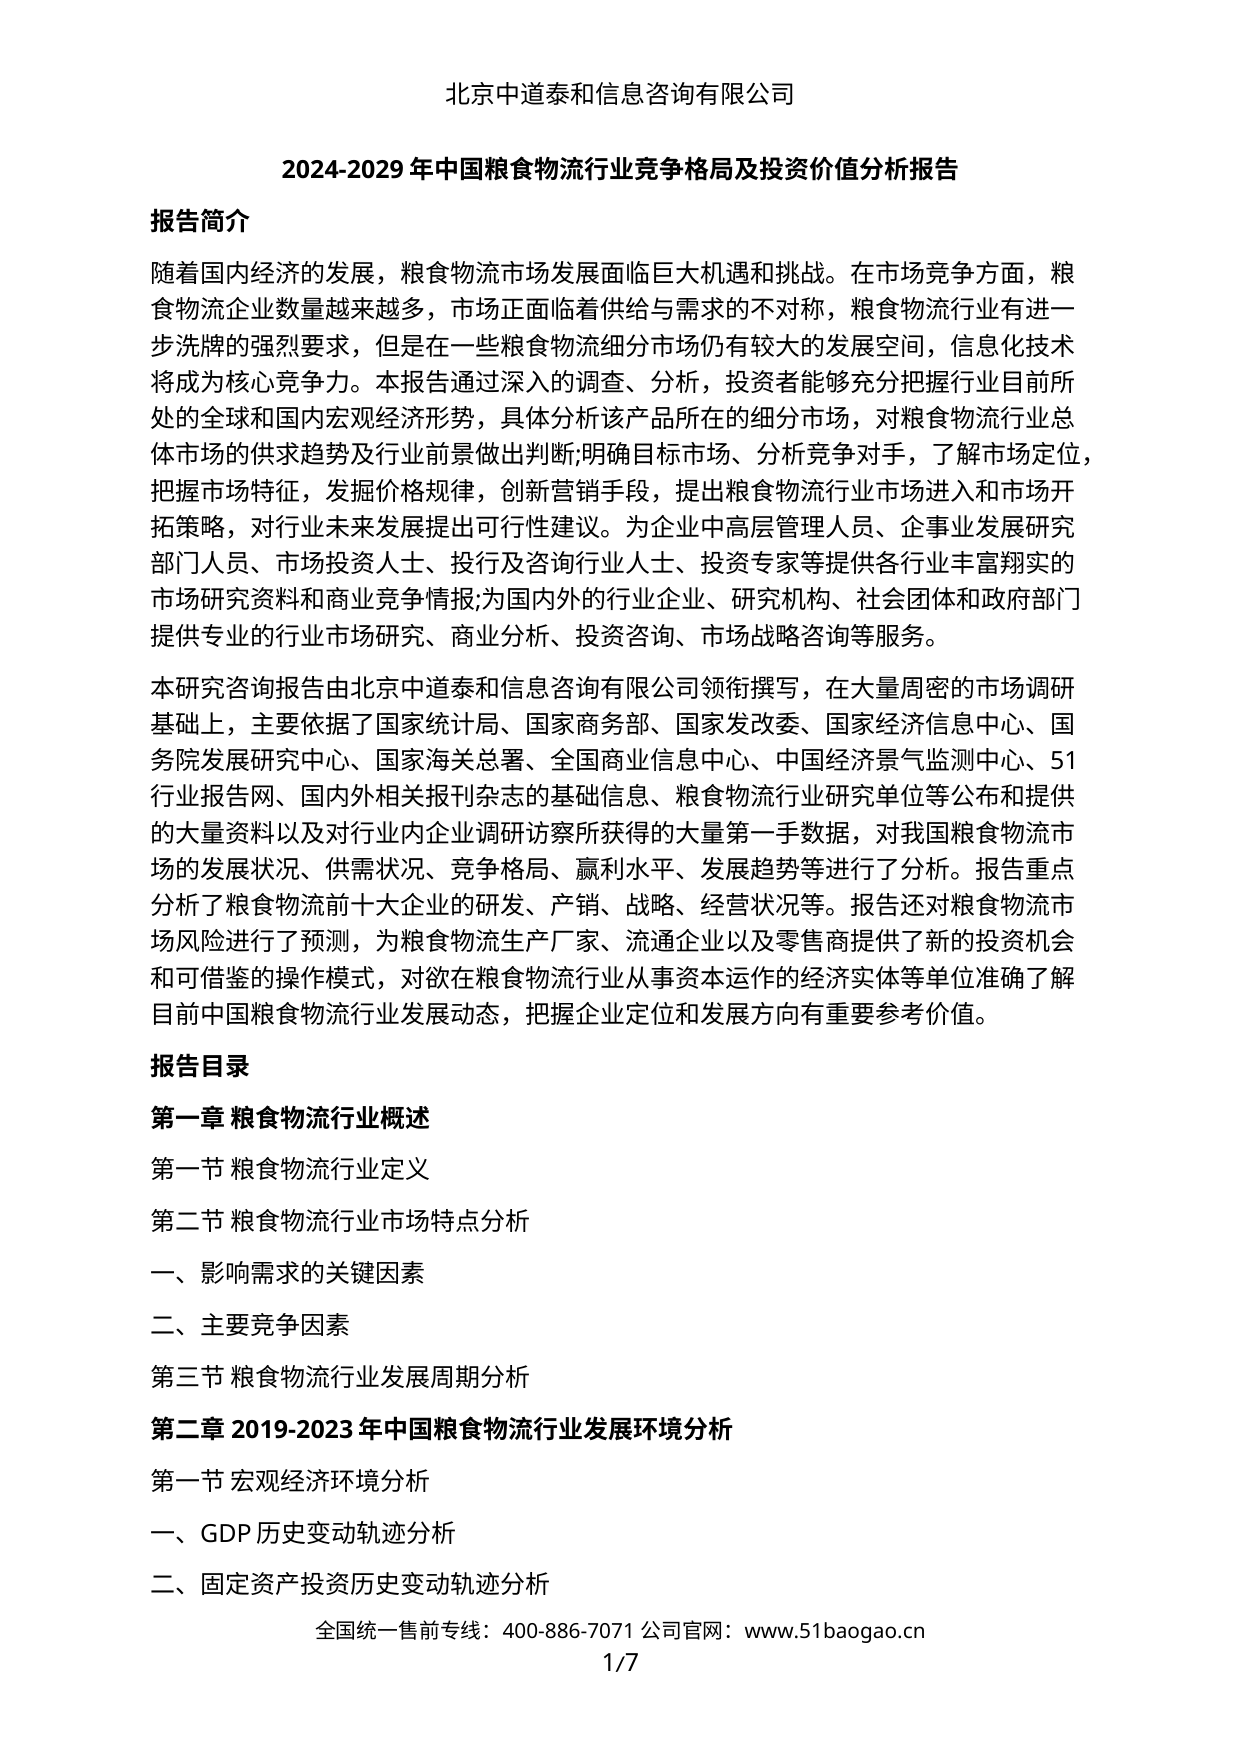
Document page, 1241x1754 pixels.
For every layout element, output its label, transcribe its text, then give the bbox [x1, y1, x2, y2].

text 第一章 粮食物流行业概述 [150, 1098, 1090, 1134]
text 第二章 2019-2023年中国粮食物流行业发展环境分析 [150, 1409, 1090, 1446]
text 二、固定资产投资历史变动轨迹分析 [150, 1565, 1090, 1601]
text 2024-2029年中国粮食物流行业竞争格局及投资价值分析报告 [150, 150, 1090, 186]
text 随着国内经济的发展，粮食物流市场发展面临巨大机遇和挑战。在市场竞争方面，粮食物流企业数量越来越多，市场正面临着供给与需求的不对称，粮食物流行业有进一步洗牌的强烈要求，但是在一些粮食物流细分市场仍有较大的发展空间，信息化技术将成为核心竞争力。本报告通过深入的调查、分析，投资者能够充分把握行业目前所处的全球和国内宏观经济形势，具体分析该产品所在的细分市场，对粮食物流行业总体市场的供求趋势及行业前景做出判断;明确目标市场、分析竞争对手，了解市场定位，把握市场特征，发掘价格规律，创新营销手段，提出粮食物流行业市场进入和市场开拓策略，对行业未来发展提出可行性建议。为企业中高层管理人员、企事业发展研究部门人员、市场投资人士、投行及咨询行业人士、投资专家等提供各行业丰富翔实的市场研究资料和商业竞争情报;为国内外的行业企业、研究机构、社会团体和政府部门提供专业的行业市场研究、商业分析、投资咨询、市场战略咨询等服务。 [150, 254, 1090, 652]
text 第三节 粮食物流行业发展周期分析 [150, 1357, 1090, 1394]
text 二、主要竞争因素 [150, 1306, 1090, 1342]
text 一、GDP历史变动轨迹分析 [150, 1513, 1090, 1549]
text 第一节 粮食物流行业定义 [150, 1150, 1090, 1186]
text 报告目录 [150, 1046, 1090, 1082]
text 本研究咨询报告由北京中道泰和信息咨询有限公司领衔撰写，在大量周密的市场调研基础上，主要依据了国家统计局、国家商务部、国家发改委、国家经济信息中心、国务院发展研究中心、国家海关总署、全国商业信息中心、中国经济景气监测中心、51行业报告网、国内外相关报刊杂志的基础信息、粮食物流行业研究单位等公布和提供的大量资料以及对行业内企业调研访察所获得的大量第一手数据，对我国粮食物流市场的发展状况、供需状况、竞争格局、赢利水平、发展趋势等进行了分析。报告重点分析了粮食物流前十大企业的研发、产销、战略、经营状况等。报告还对粮食物流市场风险进行了预测，为粮食物流生产厂家、流通企业以及零售商提供了新的投资机会和可借鉴的操作模式，对欲在粮食物流行业从事资本运作的经济实体等单位准确了解目前中国粮食物流行业发展动态，把握企业定位和发展方向有重要参考价值。 [150, 668, 1090, 1031]
text 第一节 宏观经济环境分析 [150, 1461, 1090, 1497]
text 一、影响需求的关键因素 [150, 1254, 1090, 1290]
text 报告简介 [150, 202, 1090, 238]
text 第二节 粮食物流行业市场特点分析 [150, 1202, 1090, 1238]
